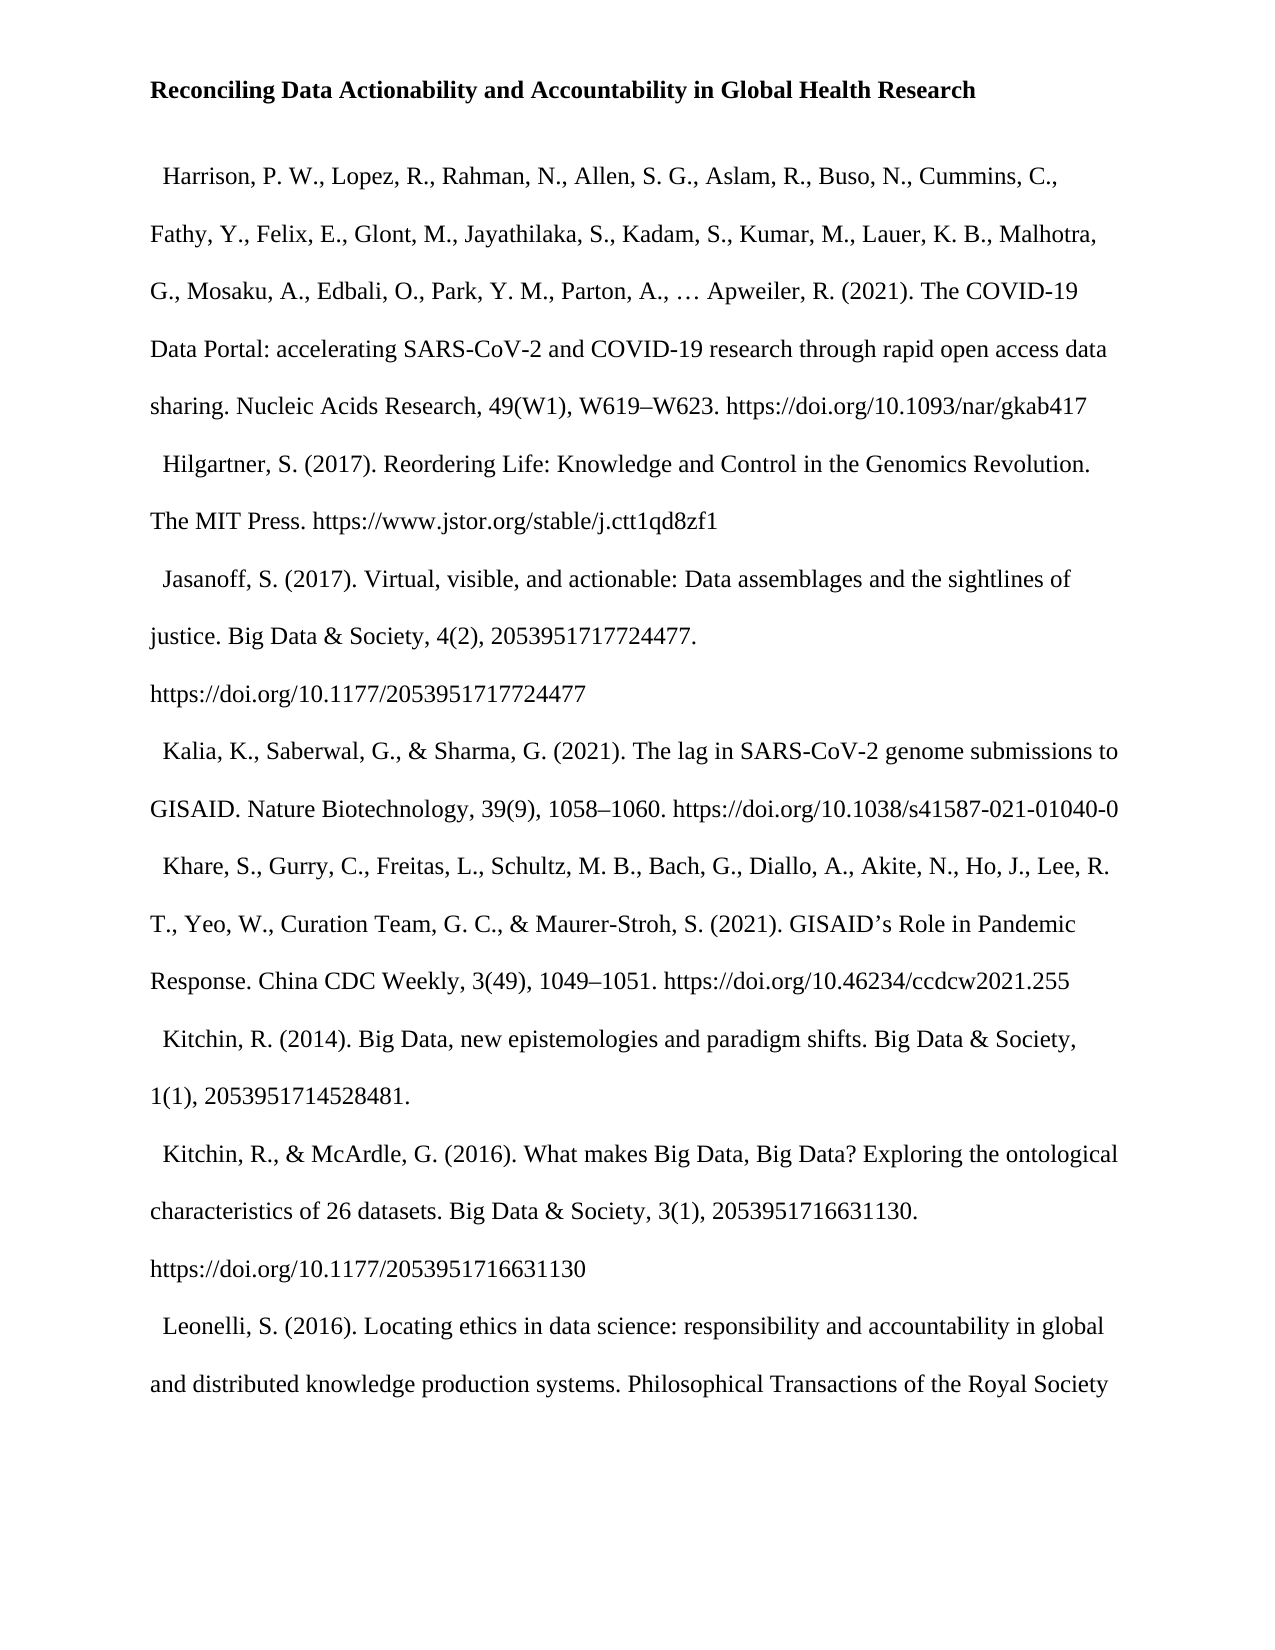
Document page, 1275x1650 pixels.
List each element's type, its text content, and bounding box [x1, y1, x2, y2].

text Kitchin, R., & McArdle, G. (2016). What makes Big Data, Big Data? Exploring the ontological characteristics of 26 datasets. Big Data & Society, 3(1), 2053951716631130. https://doi.org/10.1177/2053951716631130 [150, 1139, 1125, 1282]
text Khare, S., Gurry, C., Freitas, L., Schultz, M. B., Bach, G., Diallo, A., Akite, N., Ho, J., Lee, R. T., Yeo, W., Curation Team, G. C., & Maurer-Stroh, S. (2021). GISAID’s Role in Pandemic Response. China CDC Weekly, 3(49), 1049–1051. https://doi.org/10.46234/ccdcw2021.255 [150, 851, 1125, 995]
text Harrison, P. W., Lopez, R., Rahman, N., Allen, S. G., Aslam, R., Buso, N., Cummins, C., Fathy, Y., Felix, E., Glont, M., Jayathilaka, S., Kadam, S., Kumar, M., Lauer, K. B., Malhotra, G., Mosaku, A., Edbali, O., Park, Y. M., Parton, A., … Apweiler, R. (2021). The COVID-19 Data Portal: accelerating SARS-CoV-2 and COVID-19 research through rapid open access data sharing. Nucleic Acids Research, 49(W1), W619–W623. https://doi.org/10.1093/nar/gkab417 [150, 161, 1125, 420]
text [150, 1311, 1125, 1397]
text Kalia, K., Saberwal, G., & Sharma, G. (2021). The lag in SARS-CoV-2 genome submissions to GISAID. Nature Biotechnology, 39(9), 1058–1060. https://doi.org/10.1038/s41587-021-01040-0 [150, 736, 1125, 822]
text Hilgartner, S. (2017). Reordering Life: Knowledge and Control in the Genomics Revolution. The MIT Press. https://www.jstor.org/stable/j.ctt1qd8zf1 [150, 449, 1125, 535]
text Kitchin, R. (2014). Big Data, new epistemologies and paradigm shifts. Big Data & Society, 1(1), 2053951714528481. [150, 1024, 1125, 1110]
text Jasanoff, S. (2017). Virtual, visible, and actionable: Data assemblages and the sightlines of justice. Big Data & Society, 4(2), 2053951717724477. https://doi.org/10.1177/2053951717724477 [150, 564, 1125, 707]
